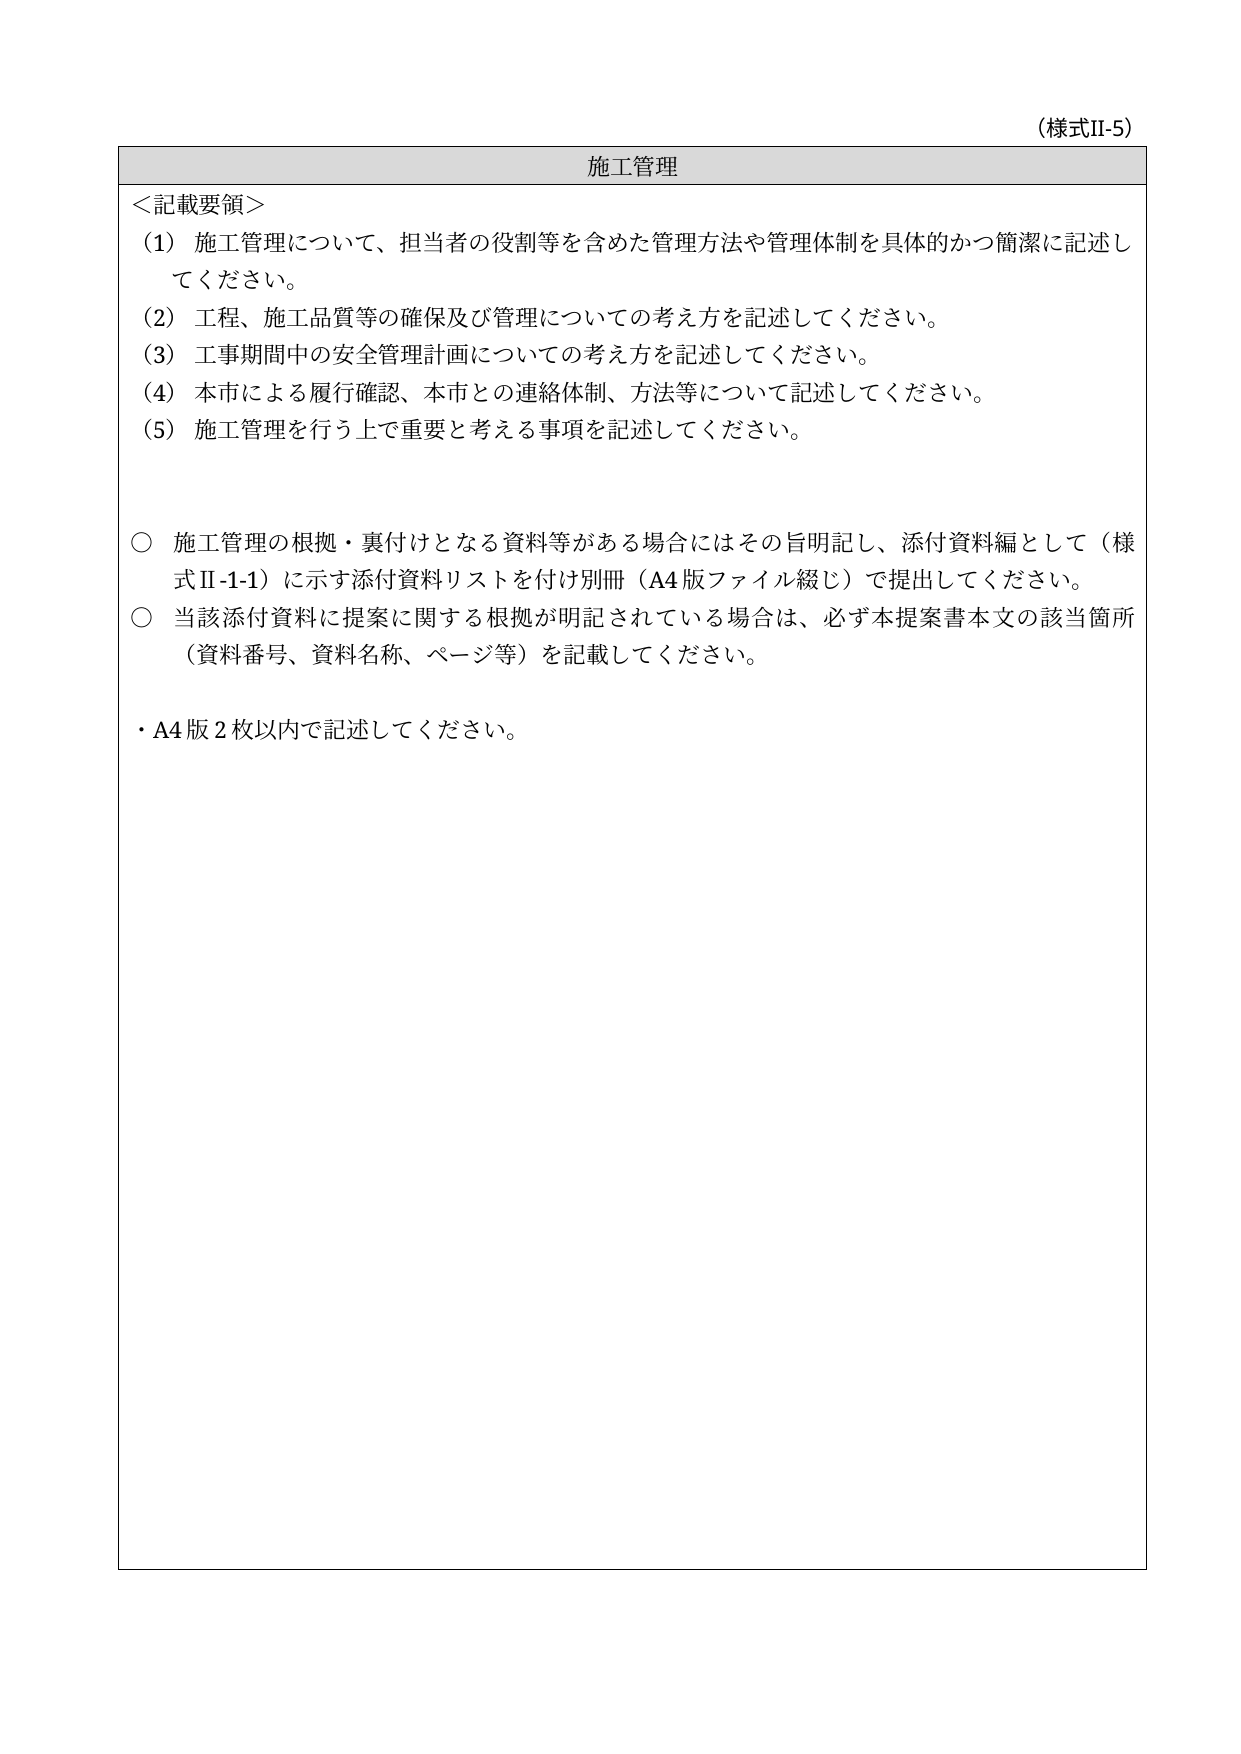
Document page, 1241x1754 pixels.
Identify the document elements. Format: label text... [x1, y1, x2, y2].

table_cell ＜記載要領＞ 施工管理について、担当者の役割等を含めた管理方法や管理体制を具体的かつ簡潔に記述してください。 工程、施工品質等の確保及び管理についての考え方を記述してください。 工事期間中の安全管理計画についての考え方を記述してください。 本市による履行確認、本市との連絡体制、方法等について記述してください。 施工管理を行う上で重要と考える事項を記述してください。 施工管理の根拠・裏付けとなる資料等がある場合にはその旨明記し、添付資料編として（様式Ⅱ-1-1）に示す添付資料リストを付け別冊（A4版ファイル綴じ）で提出してください。 当該添付資料に提案に関する根拠が明記されている場合は、必ず本提案書本文の該当箇所（資料番号、資料名称、ページ等）を記載してください。 ・A4版2枚以内で記述してください。 [119, 185, 1146, 1569]
table_header 施工管理 [119, 147, 1146, 184]
